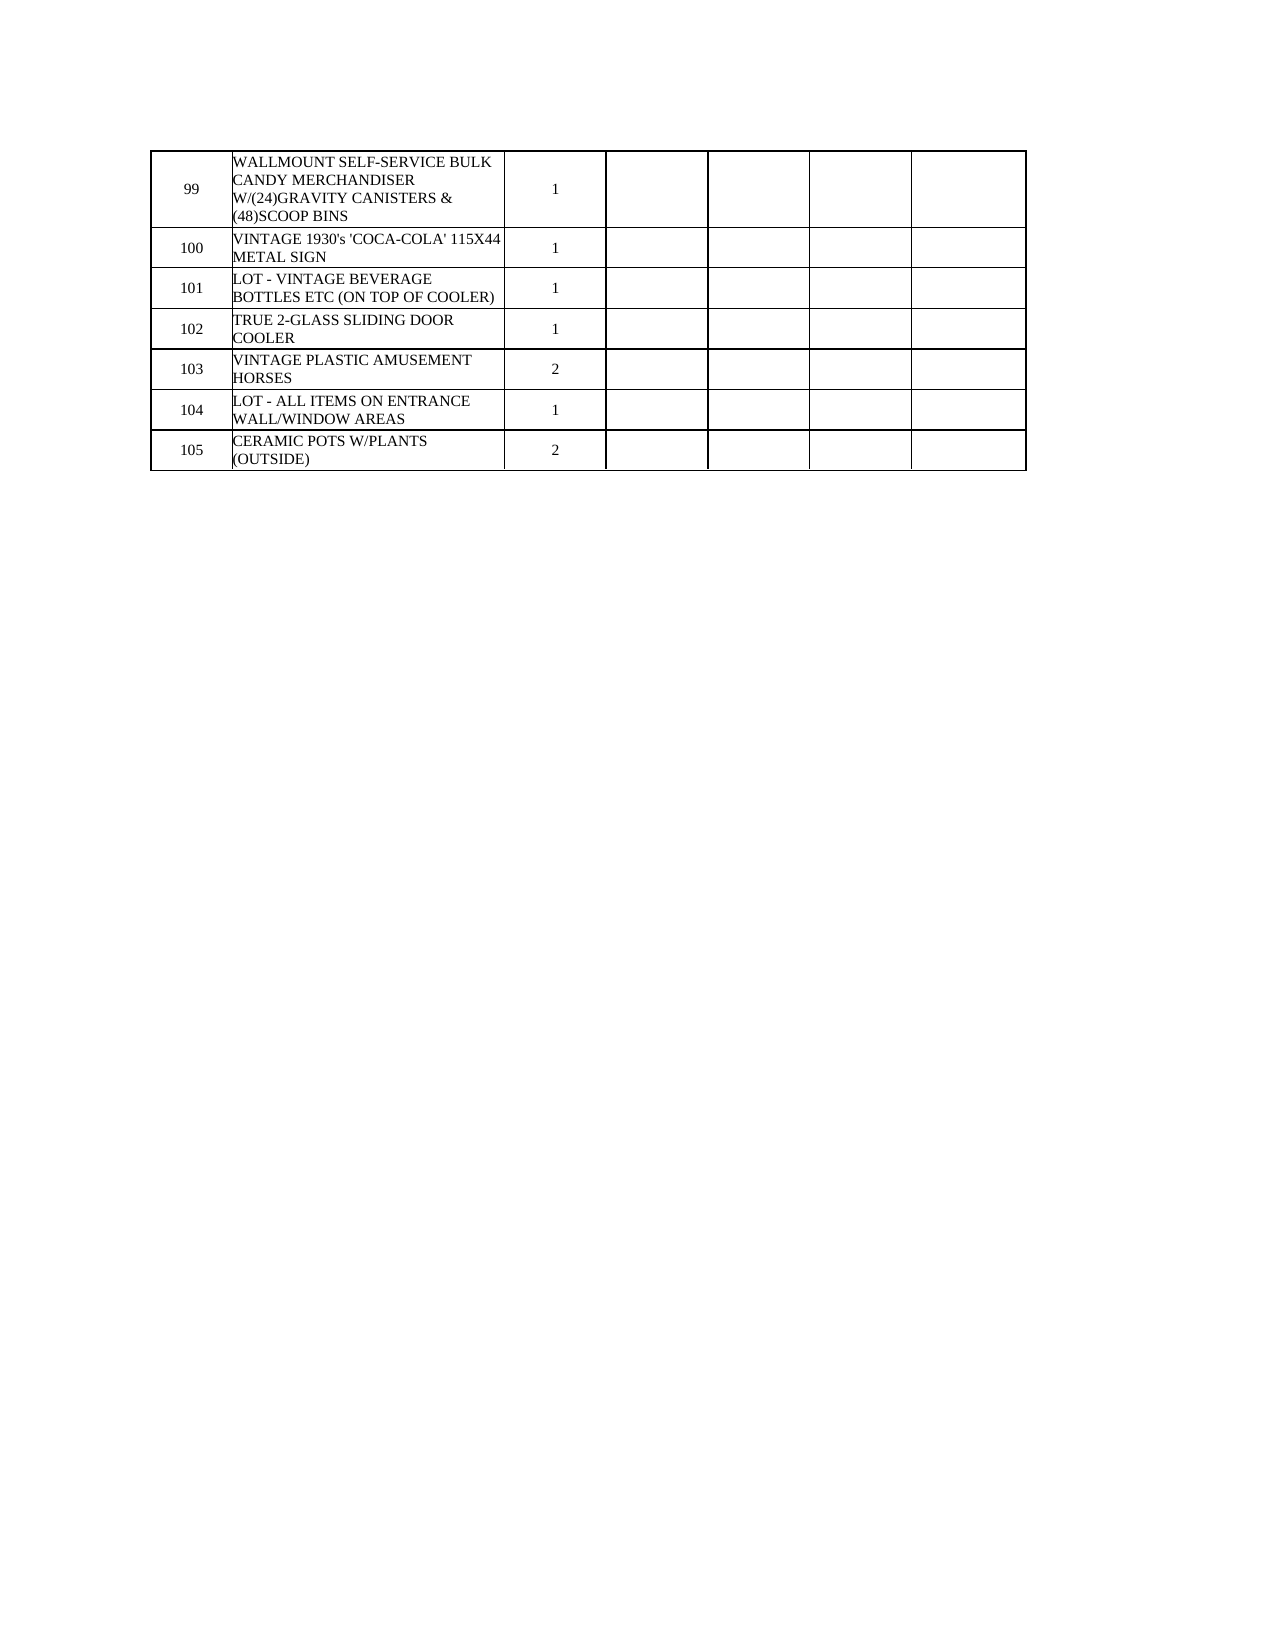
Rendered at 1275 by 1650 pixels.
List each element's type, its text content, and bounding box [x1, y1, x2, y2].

table_cell [810, 350, 911, 388]
table_cell WALLMOUNT SELF-SERVICE BULK CANDY MERCHANDISER W/(24)GRAVITY CANISTERS & (48)SCOOP BINS [233, 152, 504, 226]
table_cell LOT - VINTAGE BEVERAGE BOTTLES ETC (ON TOP OF COOLER) [233, 268, 504, 307]
table_cell [810, 431, 911, 469]
table_cell [912, 309, 1025, 348]
table_cell [607, 431, 707, 469]
table_cell [709, 309, 809, 348]
table_cell [607, 350, 707, 388]
table_cell 2 [505, 431, 605, 469]
table_cell 104 [152, 390, 232, 429]
table_cell [709, 431, 809, 469]
table_cell 100 [152, 228, 232, 267]
table_cell [607, 228, 707, 267]
table_cell [709, 350, 809, 388]
table_cell LOT - ALL ITEMS ON ENTRANCE WALL/WINDOW AREAS [233, 390, 504, 429]
table_cell 2 [505, 350, 605, 388]
table_cell VINTAGE PLASTIC AMUSEMENT HORSES [233, 350, 504, 388]
table_cell [607, 152, 707, 226]
table_cell [810, 309, 911, 348]
table_cell CERAMIC POTS W/PLANTS (OUTSIDE) [233, 431, 504, 469]
table_cell [810, 390, 911, 429]
table_cell 103 [152, 350, 232, 388]
table_cell [912, 350, 1025, 388]
table_cell 99 [152, 152, 232, 226]
table_cell [912, 228, 1025, 267]
table_cell [912, 431, 1025, 469]
table_cell [709, 268, 809, 307]
table_cell [709, 152, 809, 226]
table_cell TRUE 2-GLASS SLIDING DOOR COOLER [233, 309, 504, 348]
table_cell [912, 390, 1025, 429]
table_cell [810, 152, 911, 226]
table_cell [709, 228, 809, 267]
table_cell [810, 228, 911, 267]
table_cell [607, 268, 707, 307]
table_cell [912, 268, 1025, 307]
table_cell [912, 152, 1025, 226]
table_cell [810, 268, 911, 307]
table_cell [607, 390, 707, 429]
table_cell 1 [505, 268, 605, 307]
table_cell 105 [152, 431, 232, 469]
table_cell 1 [505, 390, 605, 429]
table_cell 102 [152, 309, 232, 348]
table_cell [709, 390, 809, 429]
table_cell 1 [505, 228, 605, 267]
table_cell 1 [505, 152, 605, 226]
table_cell VINTAGE 1930's 'COCA-COLA' 115X44 METAL SIGN [233, 228, 504, 267]
table_cell [607, 309, 707, 348]
table_cell 1 [505, 309, 605, 348]
table_cell 101 [152, 268, 232, 307]
